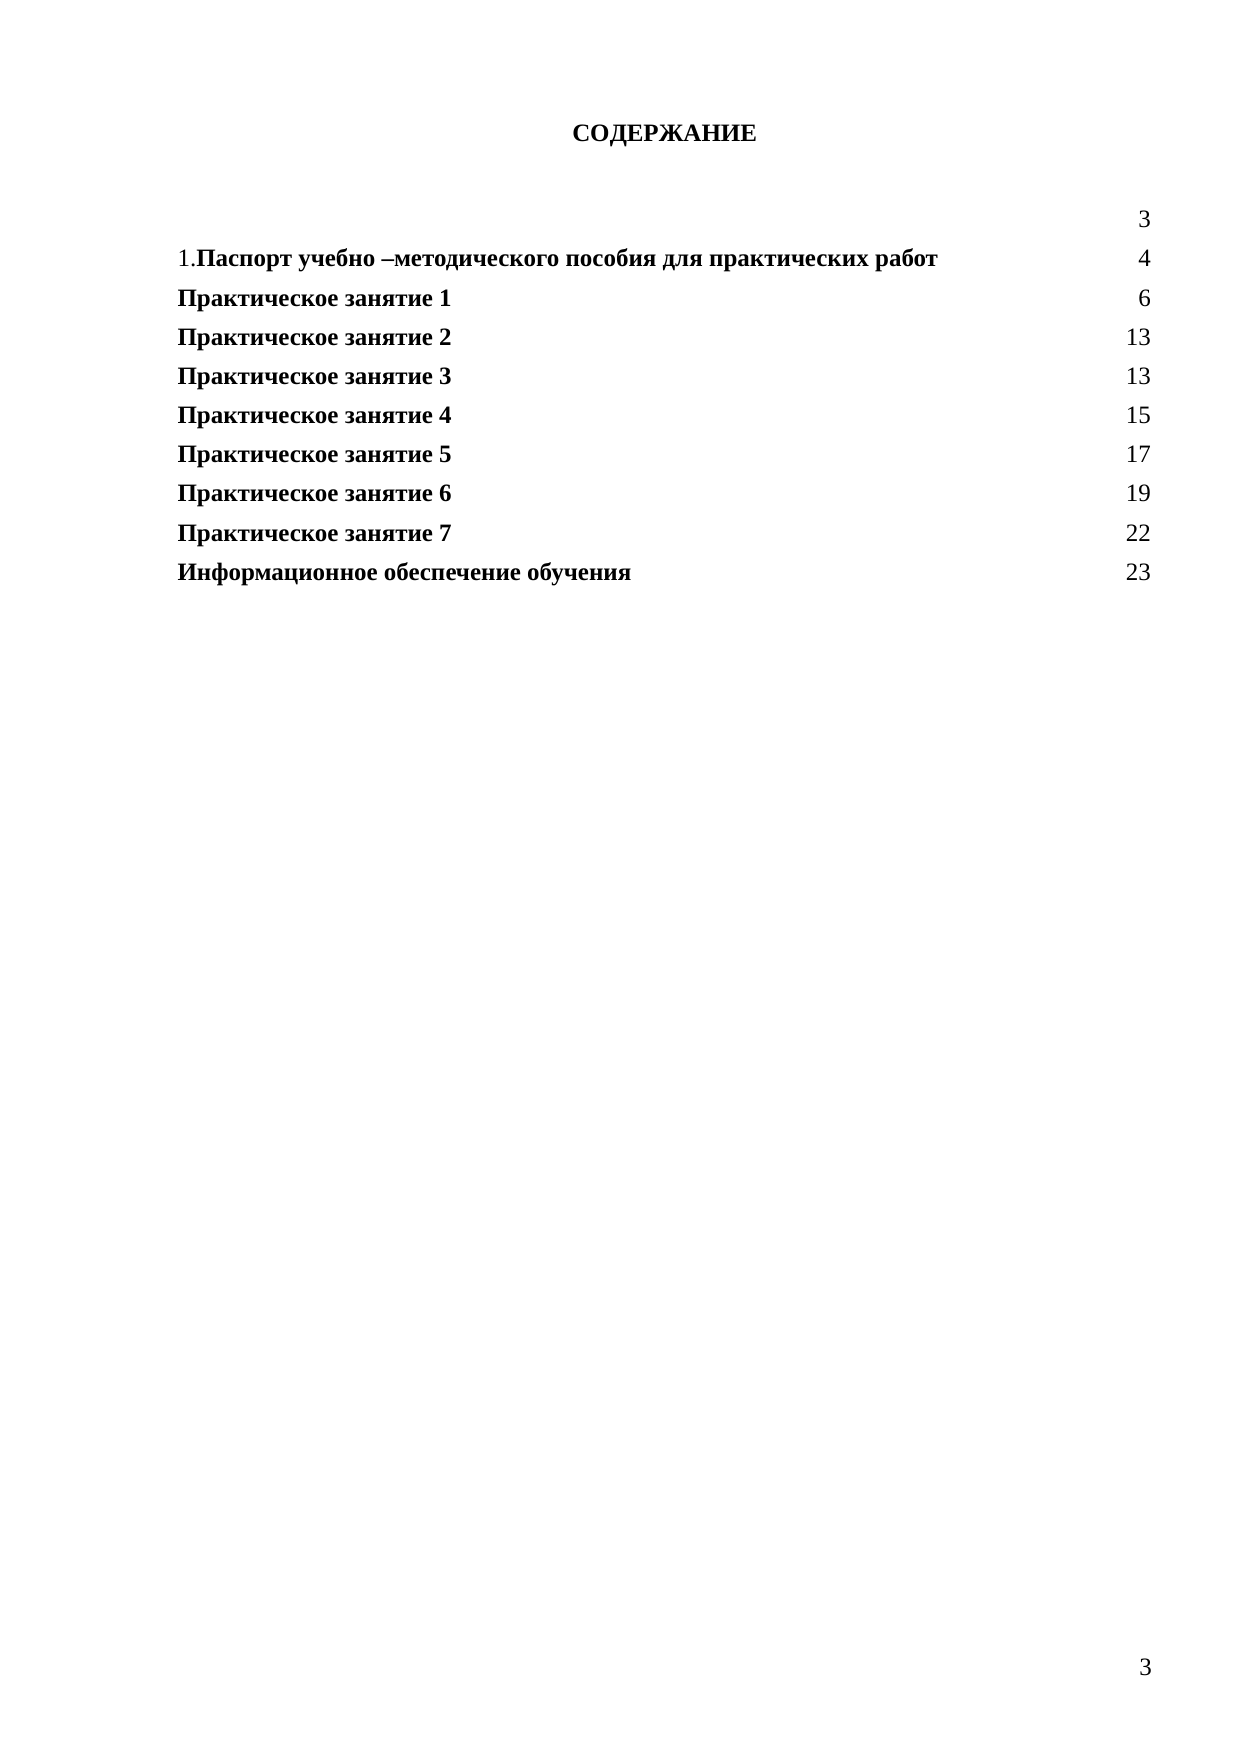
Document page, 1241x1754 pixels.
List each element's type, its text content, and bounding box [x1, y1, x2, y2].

subtitle СОДЕРЖАНИЕ [177, 118, 1152, 147]
